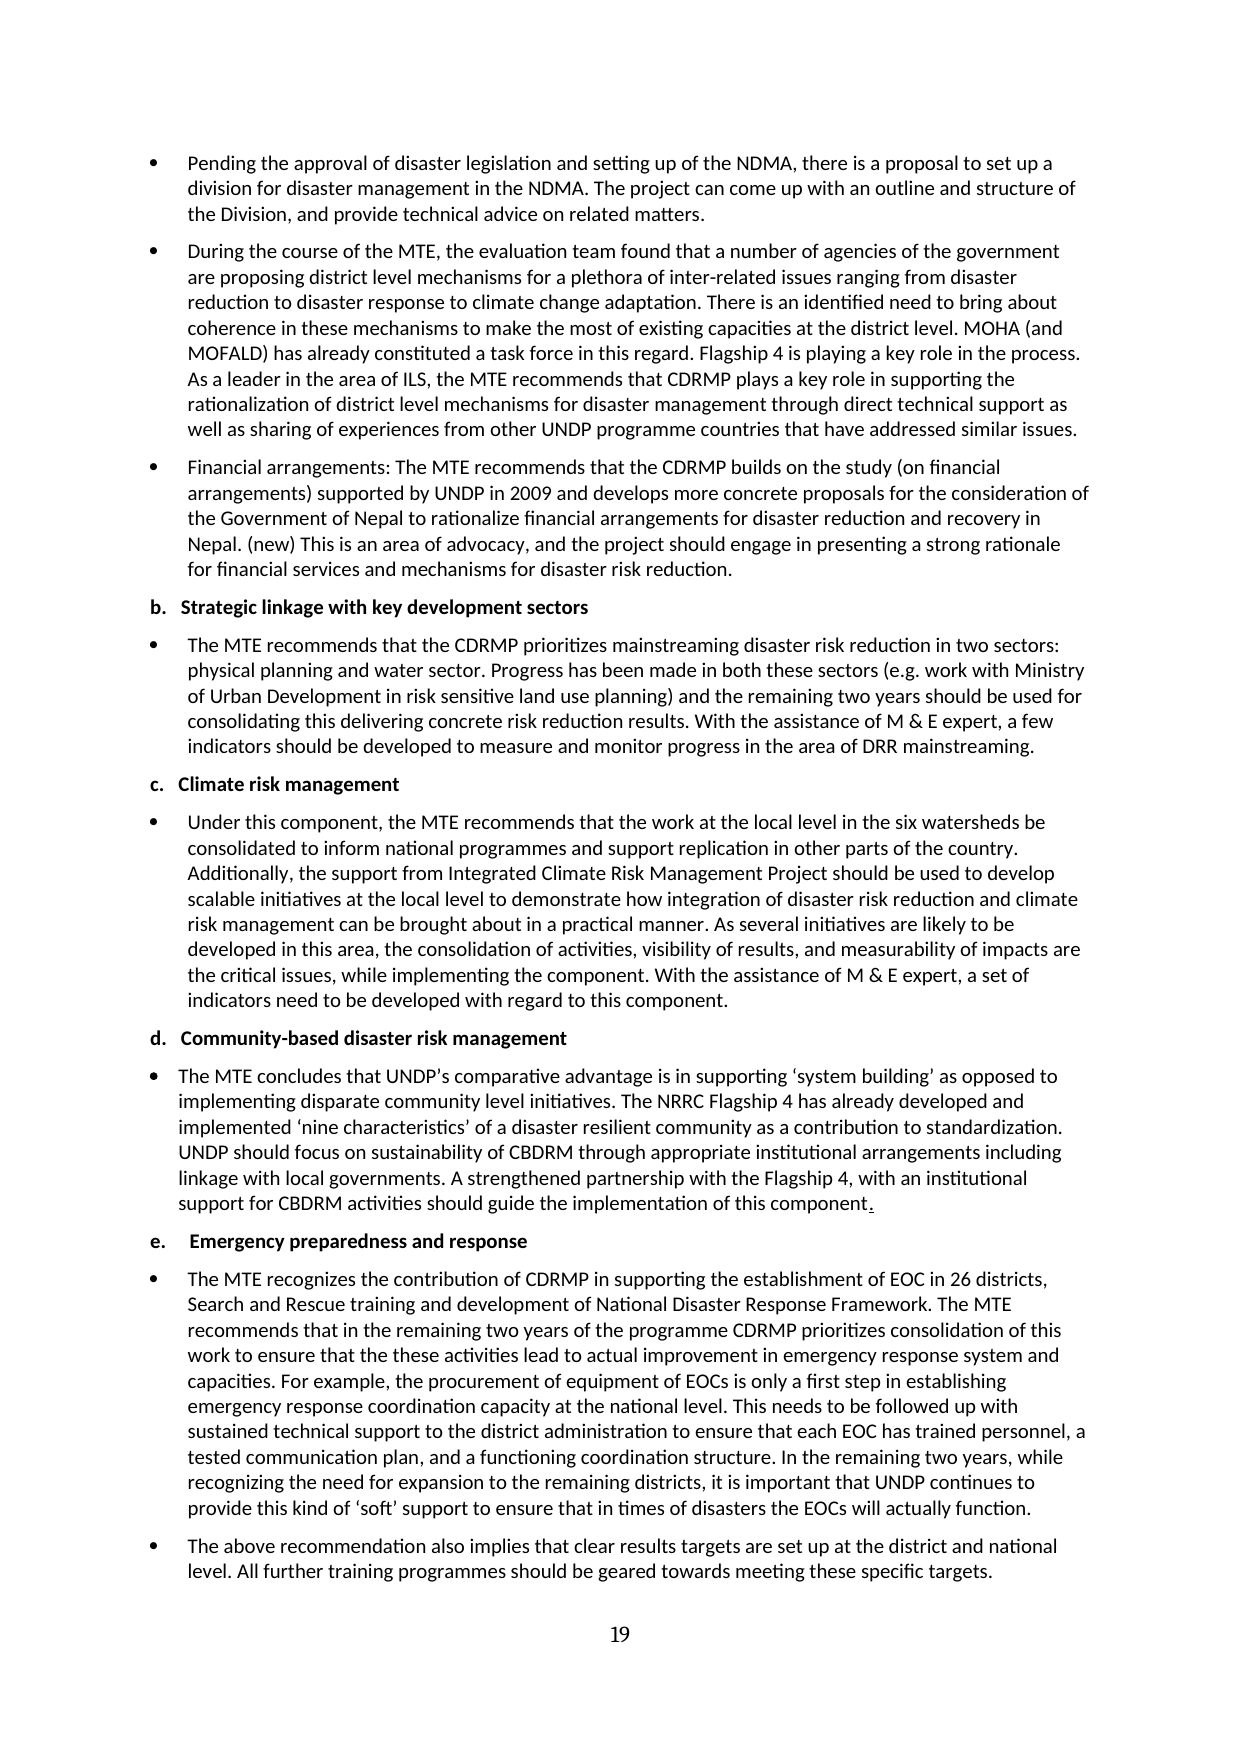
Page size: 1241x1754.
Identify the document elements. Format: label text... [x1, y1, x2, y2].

text d. Community-based disaster risk management [150, 1025, 1090, 1051]
list The MTE recommends that the CDRMP prioritizes mainstreaming disaster risk reduction in two sectors: physical planning and water sector. Progress has been made in both these sectors (e.g. work with Ministry of Urban Development in risk sensitive land use planning) and the remaining two years should be used for consolidating this delivering concrete risk reduction results. With the assistance of M & E expert, a few indicators should be developed to measure and monitor progress in the area of DRR mainstreaming. [150, 632, 1090, 759]
list The above recommendation also implies that clear results targets are set up at the district and national level. All further training programmes should be geared towards meeting these specific targets. [150, 1533, 1090, 1584]
text c. Climate risk management [150, 772, 1090, 797]
list Pending the approval of disaster legislation and setting up of the NDMA, there is a proposal to set up a division for disaster management in the NDMA. The project can come up with an outline and structure of the Division, and provide technical advice on related matters. [150, 150, 1090, 226]
list During the course of the MTE, the evaluation team found that a number of agencies of the government are proposing district level mechanisms for a plethora of inter-related issues ranging from disaster reduction to disaster response to climate change adaptation. There is an identified need to bring about coherence in these mechanisms to make the most of existing capacities at the district level. MOHA (and MOFALD) has already constituted a task force in this regard. Flagship 4 is playing a key role in the process. As a leader in the area of ILS, the MTE recommends that CDRMP plays a key role in supporting the rationalization of district level mechanisms for disaster management through direct technical support as well as sharing of experiences from other UNDP programme countries that have addressed similar issues. [150, 239, 1090, 442]
list Under this component, the MTE recommends that the work at the local level in the six watersheds be consolidated to inform national programmes and support replication in other parts of the country. Additionally, the support from Integrated Climate Risk Management Project should be used to develop scalable initiatives at the local level to demonstrate how integration of disaster risk reduction and climate risk management can be brought about in a practical manner. As several initiatives are likely to be developed in this area, the consolidation of activities, visibility of results, and measurability of impacts are the critical issues, while implementing the component. With the assistance of M & E expert, a set of indicators need to be developed with regard to this component. [150, 809, 1090, 1013]
list The MTE concludes that UNDP’s comparative advantage is in supporting ‘system building’ as opposed to implementing disparate community level initiatives. The NRRC Flagship 4 has already developed and implemented ‘nine characteristics’ of a disaster resilient community as a contribution to standardization. UNDP should focus on sustainability of CBDRM through appropriate institutional arrangements including linkage with local governments. A strengthened partnership with the Flagship 4, with an institutional support for CBDRM activities should guide the implementation of this component. [150, 1063, 1090, 1216]
list The MTE recognizes the contribution of CDRMP in supporting the establishment of EOC in 26 districts, Search and Rescue training and development of National Disaster Response Framework. The MTE recommends that in the remaining two years of the programme CDRMP prioritizes consolidation of this work to ensure that the these activities lead to actual improvement in emergency response system and capacities. For example, the procurement of equipment of EOCs is only a first step in establishing emergency response coordination capacity at the national level. This needs to be followed up with sustained technical support to the district administration to ensure that each EOC has trained personnel, a tested communication plan, and a functioning coordination structure. In the remaining two years, while recognizing the need for expansion to the remaining districts, it is important that UNDP continues to provide this kind of ‘soft’ support to ensure that in times of disasters the EOCs will actually function. [150, 1266, 1090, 1520]
text e. Emergency preparedness and response [150, 1228, 1090, 1254]
list Financial arrangements: The MTE recommends that the CDRMP builds on the study (on financial arrangements) supported by UNDP in 2009 and develops more concrete proposals for the consideration of the Government of Nepal to rationalize financial arrangements for disaster reduction and recovery in Nepal. (new) This is an area of advocacy, and the project should engage in presenting a strong rationale for financial services and mechanisms for disaster risk reduction. [150, 454, 1090, 582]
text b. Strategic linkage with key development sectors [150, 594, 1090, 619]
